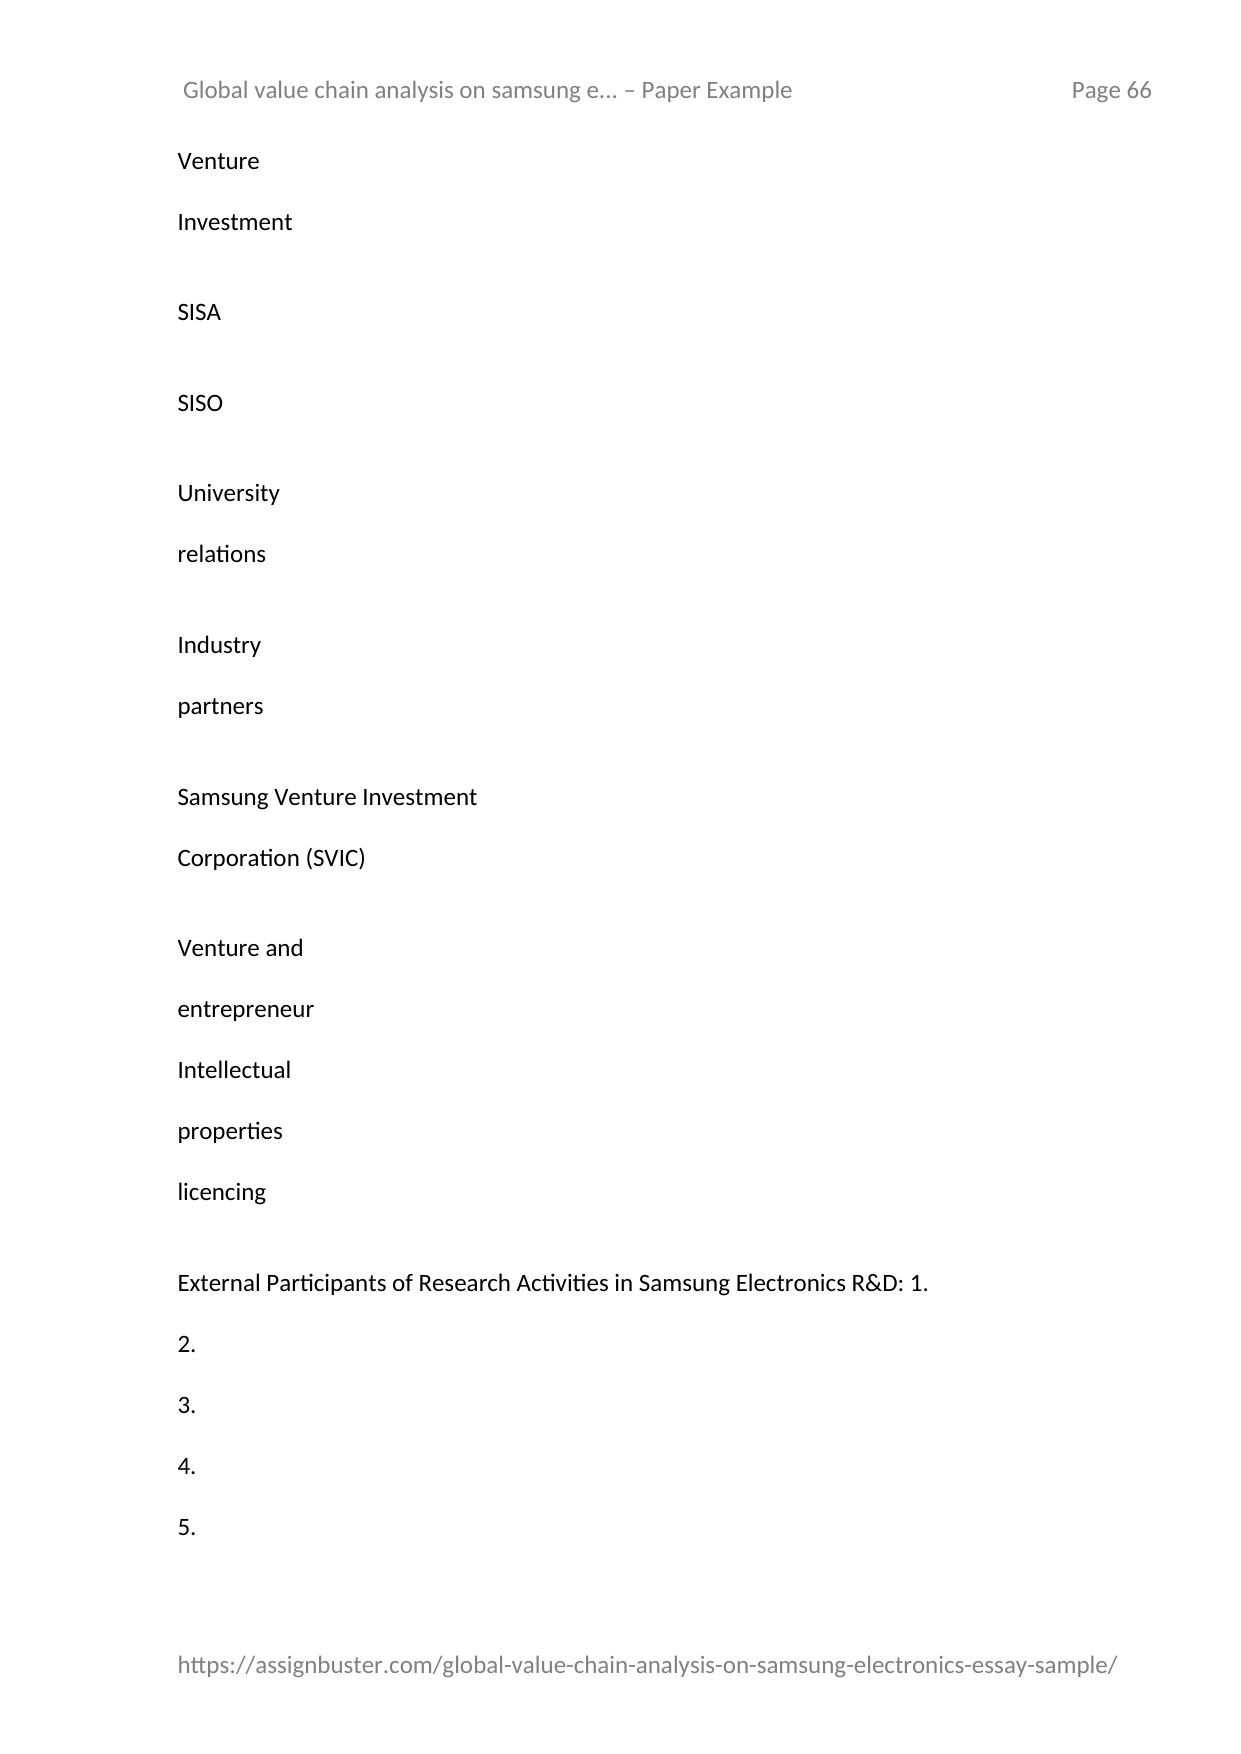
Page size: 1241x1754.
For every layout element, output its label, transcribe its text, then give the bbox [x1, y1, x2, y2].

text Venture Investment [177, 145, 1152, 237]
text SISO [177, 387, 1152, 418]
text External Participants of Research Activities in Samsung Electronics R&D: 1. 2. 3. 4. 5. [177, 1267, 1152, 1542]
text Samsung Venture Investment Corporation (SVIC) [177, 781, 1152, 872]
text SISA [177, 297, 1152, 327]
text Venture and entrepreneur Intellectual properties licencing [177, 932, 1152, 1207]
text Industry partners [177, 629, 1152, 721]
text University relations [177, 478, 1152, 569]
